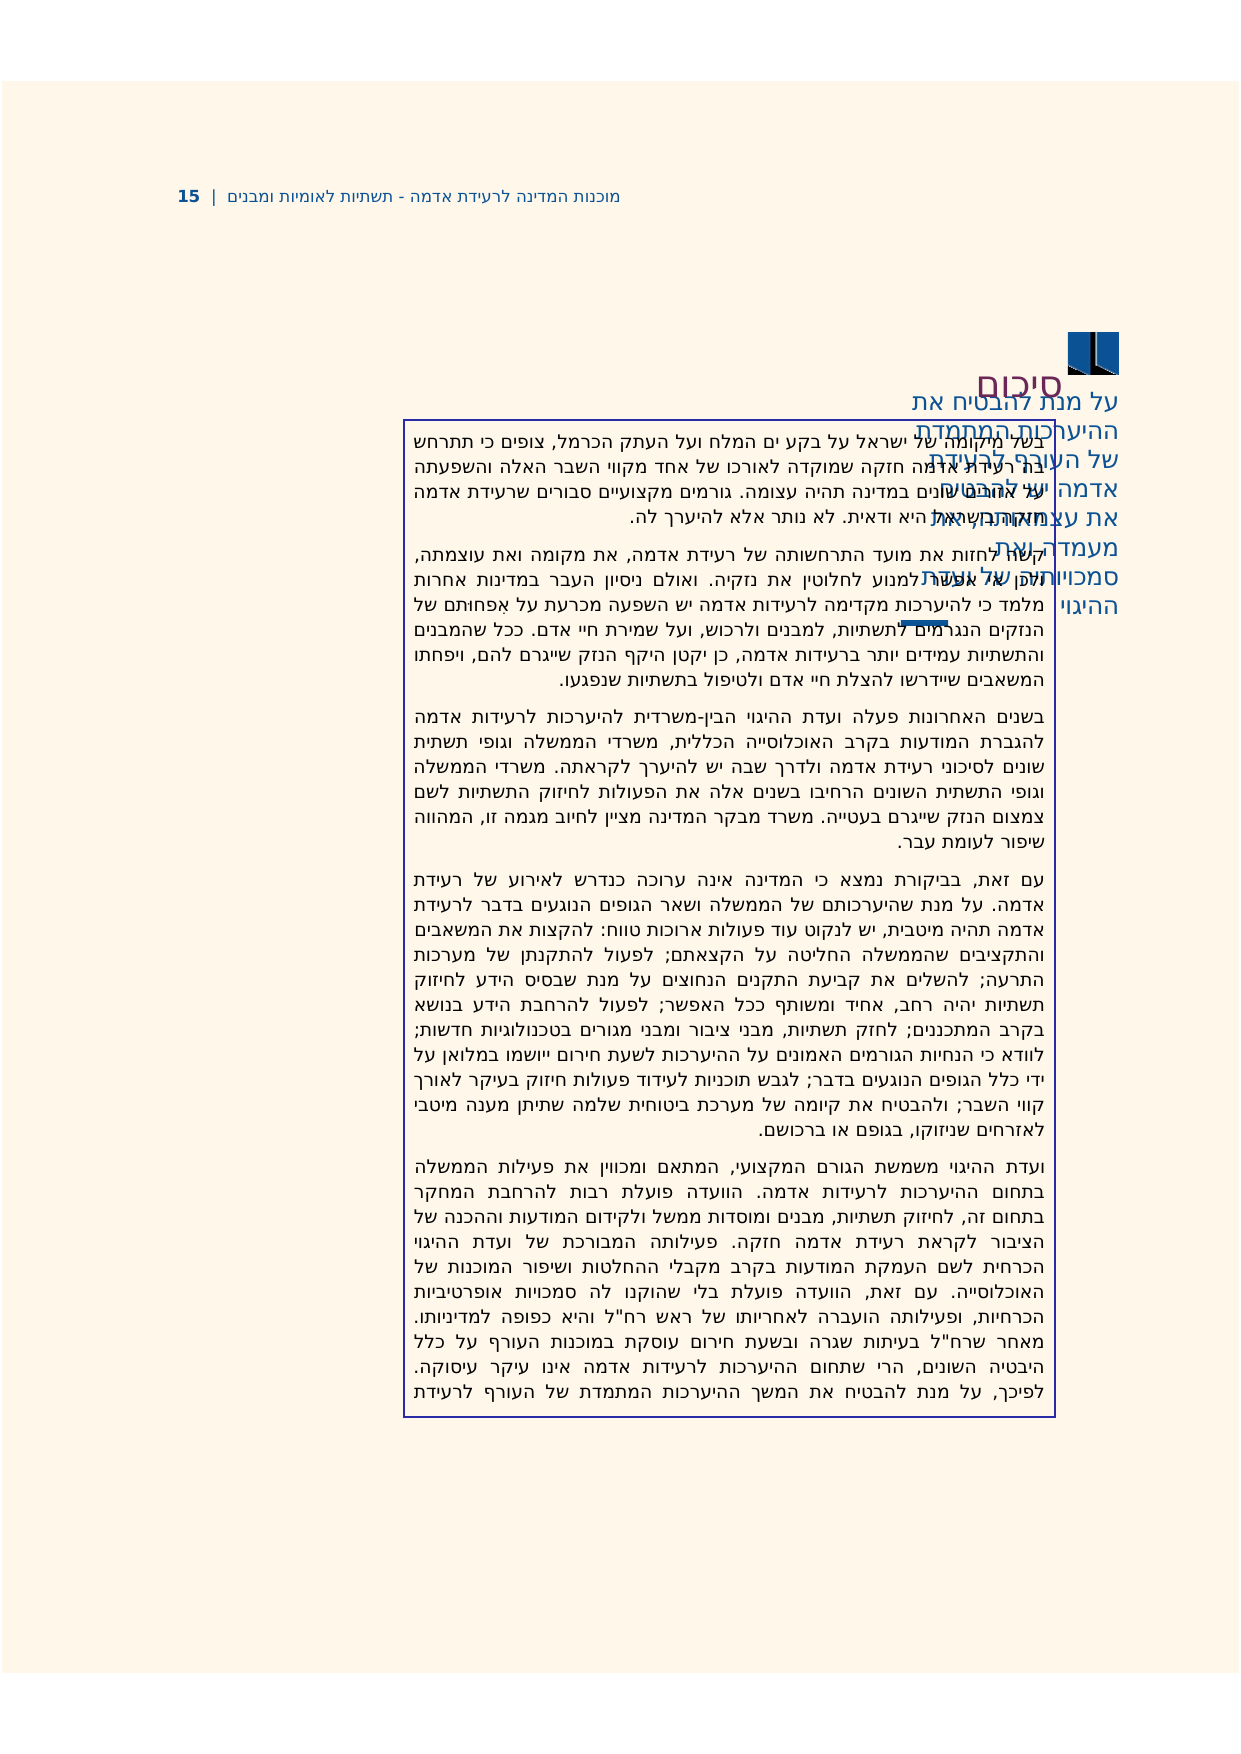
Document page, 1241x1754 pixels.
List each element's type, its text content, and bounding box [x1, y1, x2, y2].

text בשנים האחרונות פעלה ועדת ההיגוי הבין-משרדית להיערכות לרעידות אדמה להגברת המודעות בקרב האוכלוסייה הכללית, משרדי הממשלה וגופי תשתית שונים לסיכוני רעידת אדמה ולדרך שבה יש להיערך לקראתה. משרדי הממשלה וגופי התשתית השונים הרחיבו בשנים אלה את הפעולות לחיזוק התשתיות לשם צמצום הנזק שייגרם בעטייה. משרד מבקר המדינה מציין לחיוב מגמה זו, המהווה שיפור לעומת עבר. [405, 693, 1054, 854]
text קשה לחזות את מועד התרחשותה של רעידת אדמה, את מקומה ואת עוצמתה, ולכן אי אפשר למנוע לחלוטין את נזקיה. ואולם ניסיון העבר במדינות אחרות מלמד כי להיערכות מקדימה לרעידות אדמה יש השפעה מכרעת על אִפחוּתם של הנזקים הנגרמים לתשתיות, למבנים ולרכוש, ועל שמירת חיי אדם. ככל שהמבנים והתשתיות עמידים יותר ברעידות אדמה, כן יקטן היקף הנזק שייגרם להם, ויפחתו המשאבים שיידרשו להצלת חיי אדם ולטיפול בתשתיות שנפגעו. [405, 531, 1054, 691]
text סיכום [413, 362, 1063, 406]
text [405, 1143, 1054, 1416]
text בשל מיקומה של ישראל על בקע ים המלח ועל העתק הכרמל, צופים כי תתרחש בה רעידת אדמה חזקה שמוקדה לאורכו של אחד מקווי השבר האלה והשפעתה על אזורים שונים במדינה תהיה עצומה. גורמים מקצועיים סבורים שרעידת אדמה חזקה בישראל היא ודאית. לא נותר אלא להיערך לה. [405, 421, 1054, 529]
text עם זאת, בביקורת נמצא כי המדינה אינה ערוכה כנדרש לאירוע של רעידת אדמה. על מנת שהיערכותם של הממשלה ושאר הגופים הנוגעים בדבר לרעידת אדמה תהיה מיטבית, יש לנקוט עוד פעולות ארוכות טווח: להקצות את המשאבים והתקציבים שהממשלה החליטה על הקצאתם; לפעול להתקנתן של מערכות התרעה; להשלים את קביעת התקנים הנחוצים על מנת שבסיס הידע לחיזוק תשתיות יהיה רחב, אחיד ומשותף ככל האפשר; לפעול להרחבת הידע בנושא בקרב המתכננים; לחזק תשתיות, מבני ציבור ומבני מגורים בטכנולוגיות חדשות; לוודא כי הנחיות הגורמים האמונים על ההיערכות לשעת חירום ייושמו במלואן על ידי כלל הגופים הנוגעים בדבר; לגבש תוכניות לעידוד פעולות חיזוק בעיקר לאורך קווי השבר; ולהבטיח את קיומה של מערכת ביטוחית שלמה שתיתן מענה מיטבי לאזרחים שניזוקו, בגופם או ברכושם. [405, 856, 1054, 1141]
picture [1067, 332, 1119, 375]
